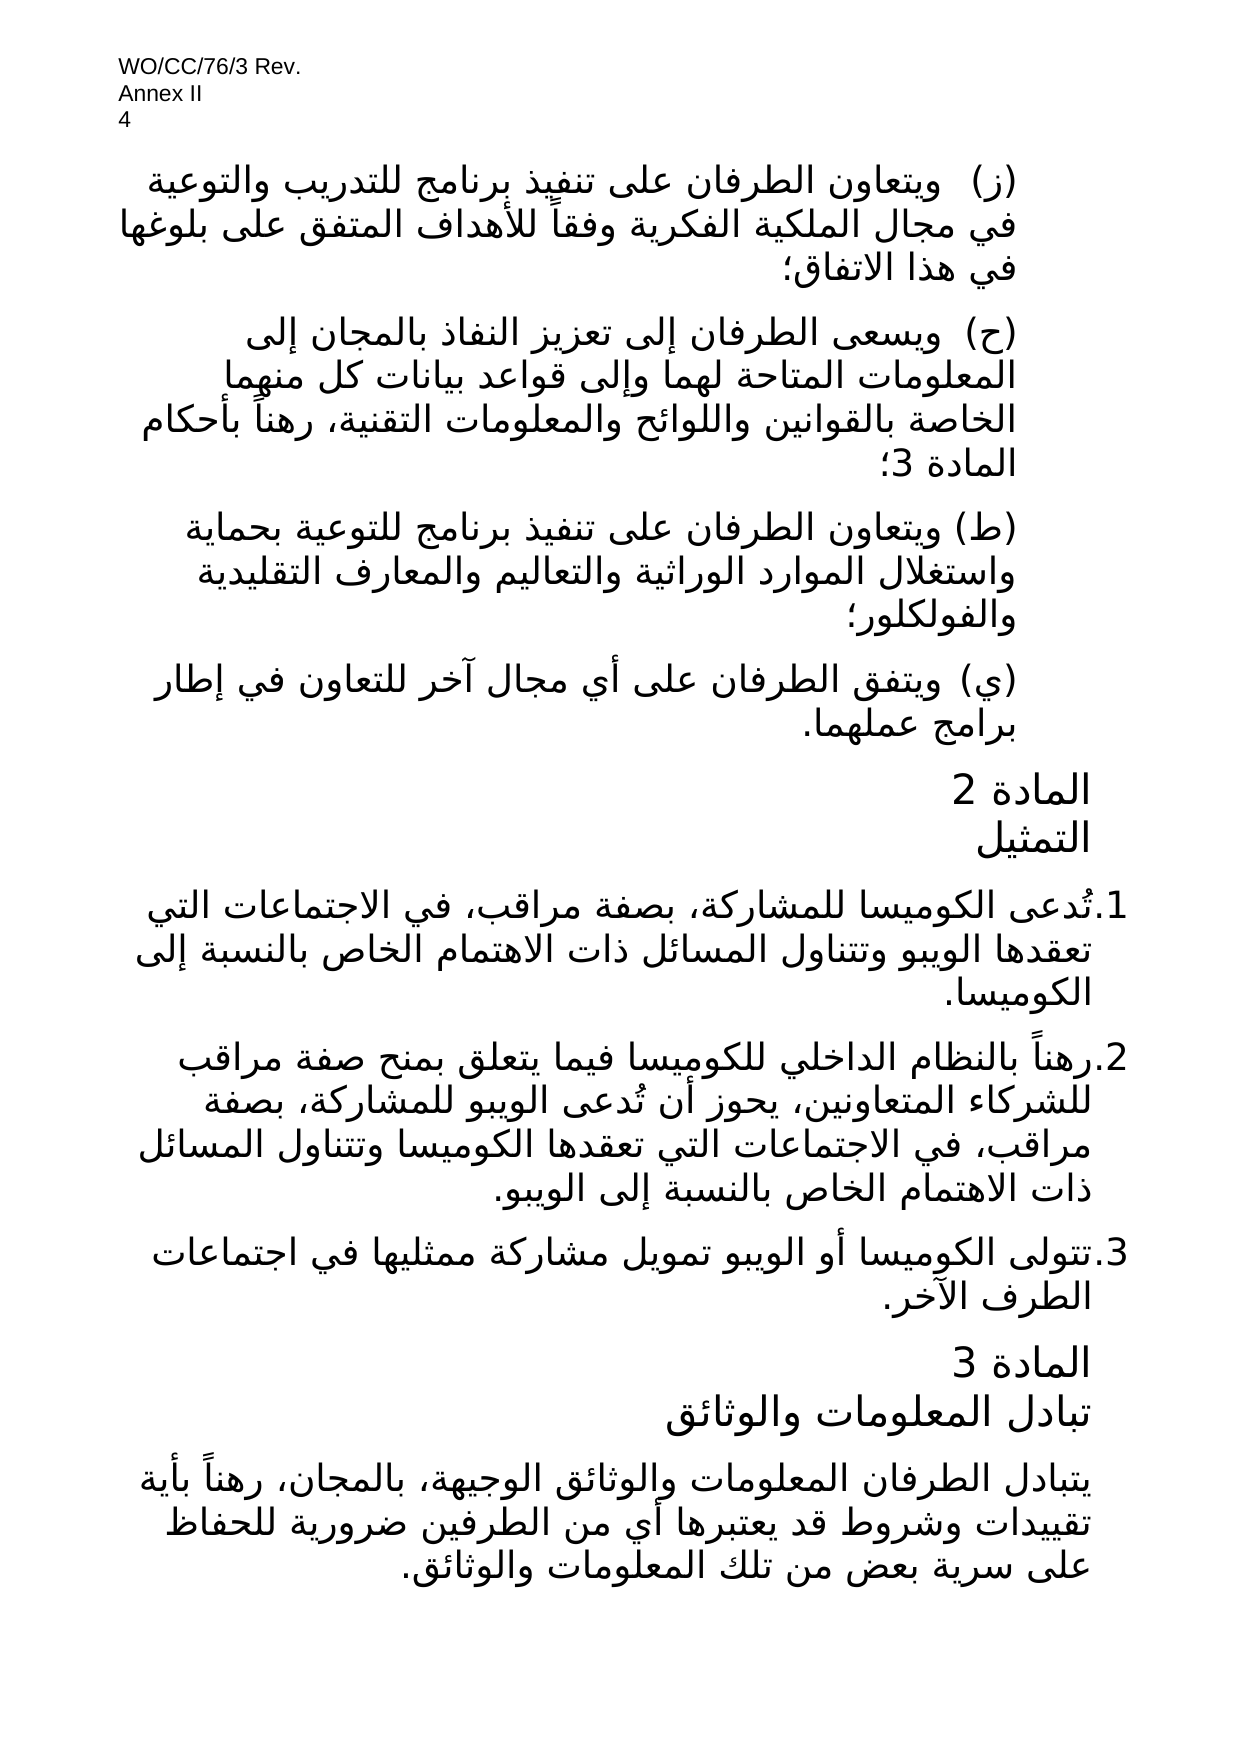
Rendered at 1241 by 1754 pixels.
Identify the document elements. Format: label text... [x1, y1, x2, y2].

text (ح) ويسعى الطرفان إلى تعزيز النفاذ بالمجان إلى المعلومات المتاحة لهما وإلى قواعد بيانات كل منهما الخاصة بالقوانين واللوائح والمعلومات التقنية، رهناً بأحكام المادة 3؛ [118, 310, 1017, 485]
list تتولى الكوميسا أو الويبو تمويل مشاركة ممثليها في اجتماعات الطرف الآخر. [118, 1231, 1093, 1318]
text (ي) ويتفق الطرفان على أي مجال آخر للتعاون في إطار برامج عملهما. [118, 657, 1017, 745]
text التمثيل [118, 814, 1092, 863]
text المادة 2 [118, 766, 1092, 814]
list تُدعى الكوميسا للمشاركة، بصفة مراقب، في الاجتماعات التي تعقدها الويبو وتتناول المسائل ذات الاهتمام الخاص بالنسبة إلى الكوميسا. [118, 883, 1093, 1014]
text تبادل المعلومات والوثائق [118, 1387, 1092, 1436]
text يتبادل الطرفان المعلومات والوثائق الوجيهة، بالمجان، رهناً بأية تقييدات وشروط قد يعتبرها أي من الطرفين ضرورية للحفاظ على سرية بعض من تلك المعلومات والوثائق. [118, 1457, 1092, 1588]
list رهناً بالنظام الداخلي للكوميسا فيما يتعلق بمنح صفة مراقب للشركاء المتعاونين، يحوز أن تُدعى الويبو للمشاركة، بصفة مراقب، في الاجتماعات التي تعقدها الكوميسا وتتناول المسائل ذات الاهتمام الخاص بالنسبة إلى الويبو. [118, 1035, 1093, 1210]
text (ز) ويتعاون الطرفان على تنفيذ برنامج للتدريب والتوعية في مجال الملكية الفكرية وفقاً للأهداف المتفق على بلوغها في هذا الاتفاق؛ [118, 158, 1017, 289]
text (ط) ويتعاون الطرفان على تنفيذ برنامج للتوعية بحماية واستغلال الموارد الوراثية والتعاليم والمعارف التقليدية والفولكلور؛ [118, 506, 1017, 637]
text المادة 3 [118, 1339, 1092, 1387]
